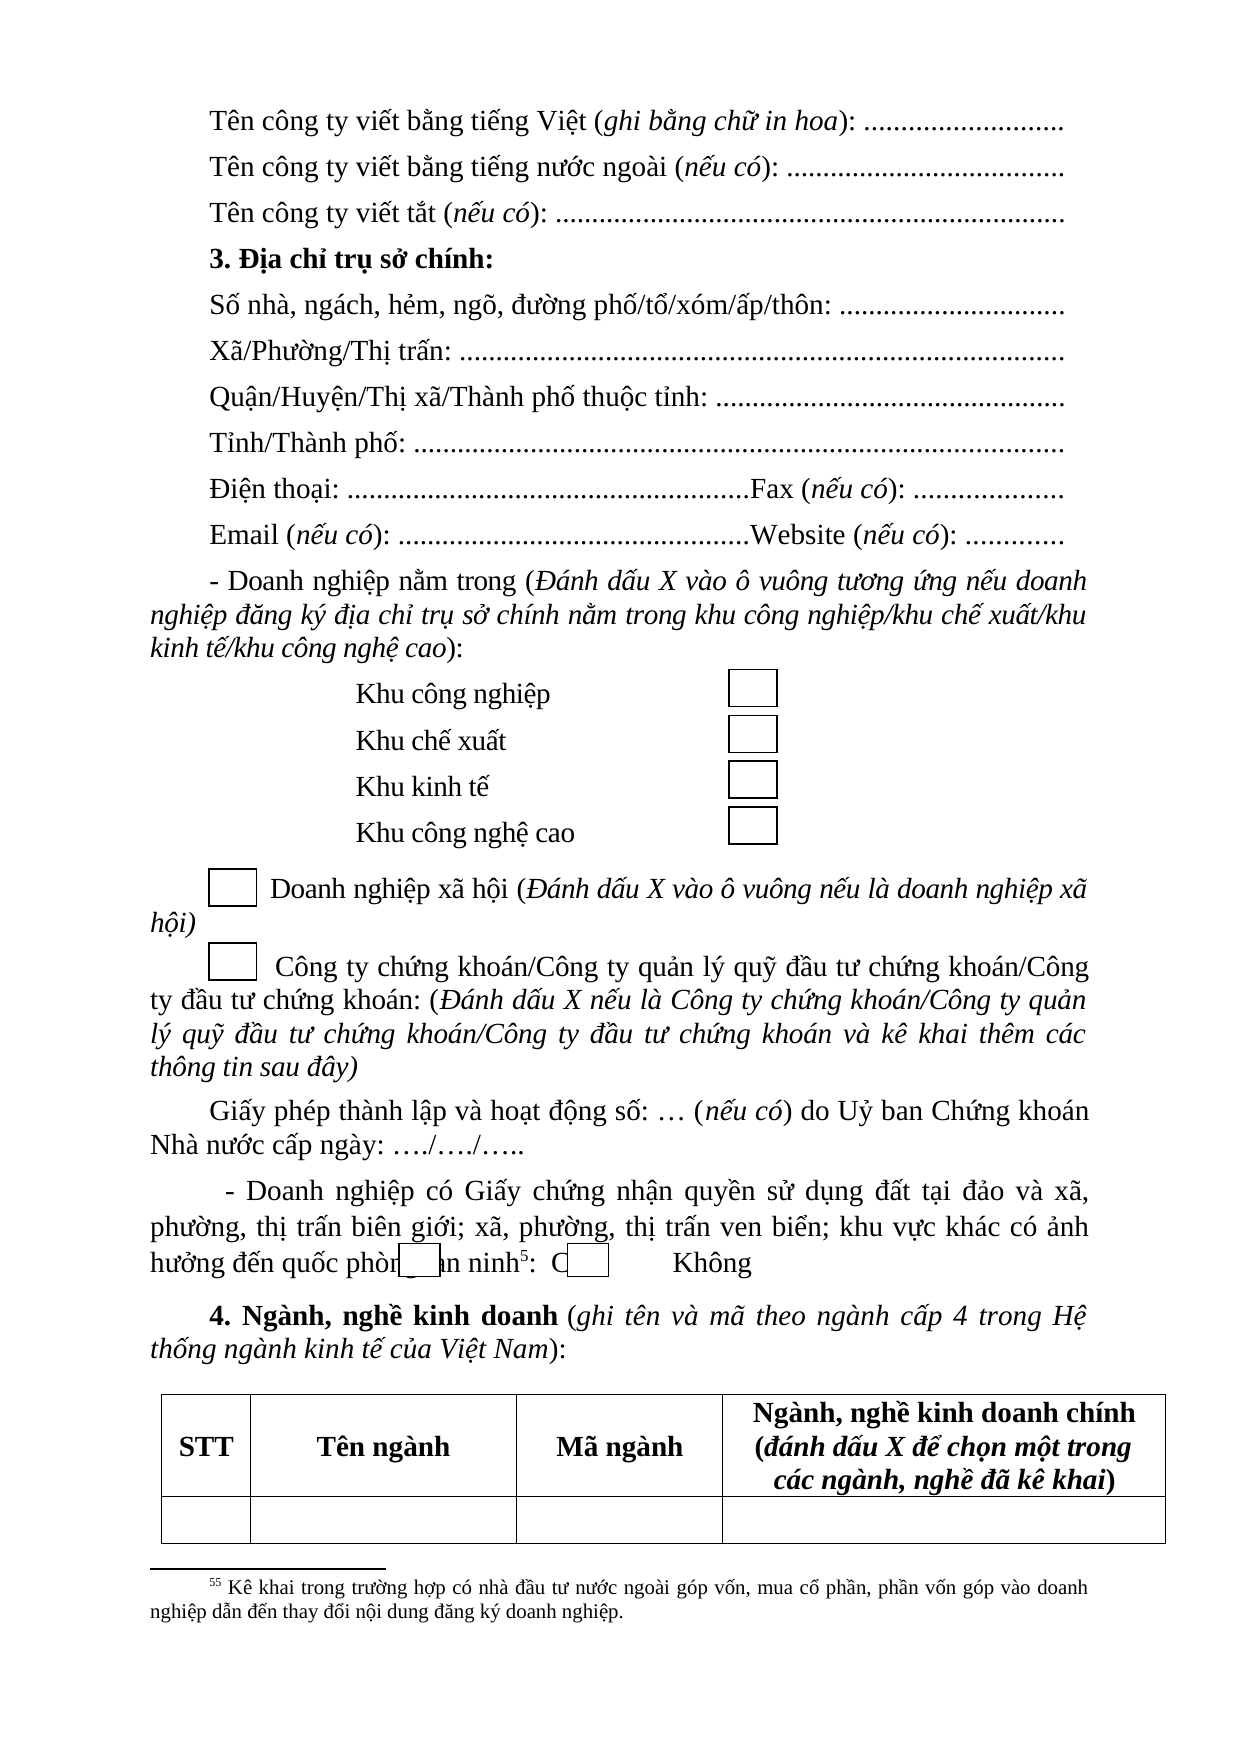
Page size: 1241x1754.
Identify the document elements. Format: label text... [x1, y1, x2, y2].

table_cell [162, 1497, 250, 1543]
text Tên công ty viết bằng tiếng nước ngoài (nếu có): [150, 149, 1090, 183]
table_header [694, 664, 896, 710]
table_cell [694, 802, 896, 861]
text - Doanh nghiệp có Giấy chứng nhận quyền sử dụng đất tại đảo và xã, phường, thị trấn biên giới; xã, phường, thị trấn ven biển; khu vực khác có ảnh hưởng đến quốc phòng, an ninh5: Có Không [150, 1173, 1090, 1279]
text Doanh nghiệp xã hội (Đánh dấu X vào ô vuông nếu là doanh nghiệp xã hội) [150, 871, 1090, 938]
text Tên công ty viết tắt (nếu có): [150, 195, 1090, 229]
text Điện thoại: Fax (nếu có): [150, 471, 1090, 505]
text Xã/Phường/Thị trấn: [150, 333, 1090, 367]
text - Doanh nghiệp nằm trong (Đánh dấu X vào ô vuông tương ứng nếu doanh nghiệp đăng ký địa chỉ trụ sở chính nằm trong khu công nghiệp/khu chế xuất/khu kinh tế/khu công nghệ cao): [150, 563, 1090, 664]
table_header Mã ngành [517, 1395, 722, 1496]
text Công ty chứng khoán/Công ty quản lý quỹ đầu tư chứng khoán/Công ty đầu tư chứng khoán: (Đánh dấu X nếu là Công ty chứng khoán/Công ty quản lý quỹ đầu tư chứng khoán/Công ty đầu tư chứng khoán và kê khai thêm các thông tin sau đây) [150, 949, 1090, 1083]
text Số nhà, ngách, hẻm, ngõ, đường phố/tổ/xóm/ấp/thôn: [150, 287, 1090, 321]
table_cell Khu công nghệ cao [344, 802, 694, 861]
text Tên công ty viết bằng tiếng Việt (ghi bằng chữ in hoa): [150, 103, 1090, 137]
table_header STT [162, 1395, 250, 1496]
table_cell [694, 756, 896, 802]
text Giấy phép thành lập và hoạt động số: … (nếu có) do Uỷ ban Chứng khoán Nhà nước cấp ngày: …./…./….. [150, 1093, 1090, 1160]
table_cell [694, 710, 896, 756]
table_header Tên ngành [251, 1395, 516, 1496]
text Email (nếu có): Website (nếu có): [150, 517, 1090, 551]
table_cell Khu kinh tế [344, 756, 694, 802]
text Quận/Huyện/Thị xã/Thành phố thuộc tỉnh: [150, 379, 1090, 413]
text 3. Địa chỉ trụ sở chính: [150, 241, 1090, 275]
table_cell Khu chế xuất [344, 710, 694, 756]
table_cell [723, 1497, 1165, 1543]
text Tỉnh/Thành phố: [150, 425, 1090, 459]
table_cell [517, 1497, 722, 1543]
table_cell [251, 1497, 516, 1543]
table_header Ngành, nghề kinh doanh chính (đánh dấu X để chọn một trong các ngành, nghề đã kê khai) [723, 1395, 1165, 1496]
text 4. Ngành, nghề kinh doanh (ghi tên và mã theo ngành cấp 4 trong Hệ thống ngành kinh tế của Việt Nam): [150, 1298, 1090, 1365]
table_header Khu công nghiệp [344, 664, 694, 710]
